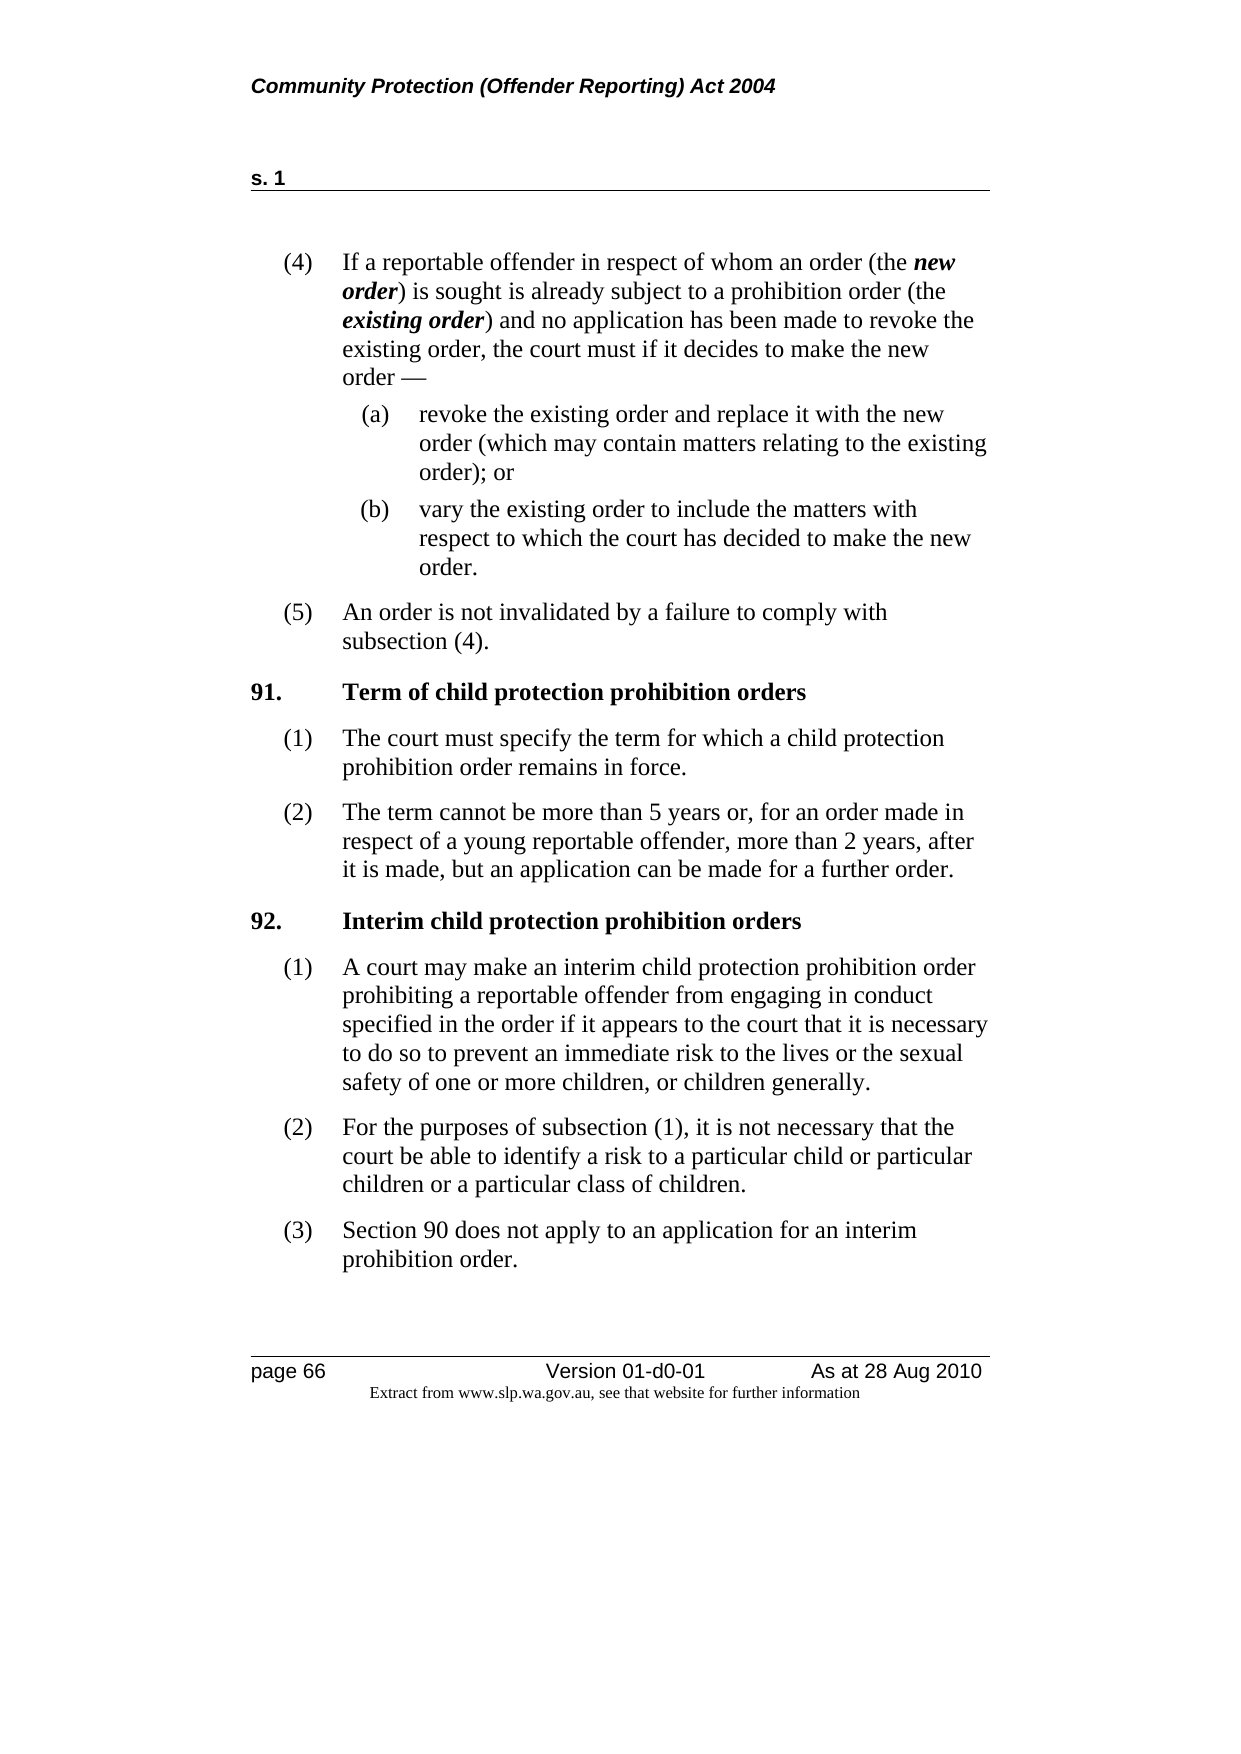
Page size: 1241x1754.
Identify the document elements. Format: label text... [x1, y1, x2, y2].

text (3) Section 90 does not apply to an application for an interim prohibition order. [251, 1215, 990, 1272]
text (a) revoke the existing order and replace it with the new order (which may contain matters relating to the existing order); or [251, 399, 990, 486]
text (4) If a reportable offender in respect of whom an order (the new order) is sought is already subject to a prohibition order (the existing order) and no application has been made to revoke the existing order, the court must if it decides to make the new order — [251, 247, 990, 391]
text (1) A court may make an interim child protection prohibition order prohibiting a reportable offender from engaging in conduct specified in the order if it appears to the court that it is necessary to do so to prevent an immediate risk to the lives or the sexual safety of one or more children, or children generally. [251, 952, 990, 1095]
subtitle 91. Term of child protection prohibition orders [251, 677, 990, 706]
subtitle 92. Interim child protection prohibition orders [251, 906, 990, 935]
text (2) For the purposes of subsection (1), it is not necessary that the court be able to identify a risk to a particular child or particular children or a particular class of children. [251, 1112, 990, 1198]
text (1) The court must specify the term for which a child protection prohibition order remains in force. [251, 723, 990, 780]
text (2) The term cannot be more than 5 years or, for an order made in respect of a young reportable offender, more than 2 years, after it is made, but an application can be made for a further order. [251, 797, 990, 883]
text (b) vary the existing order to include the matters with respect to which the court has decided to make the new order. [251, 494, 990, 580]
text (5) An order is not invalidated by a failure to comply with subsection (4). [251, 597, 990, 654]
